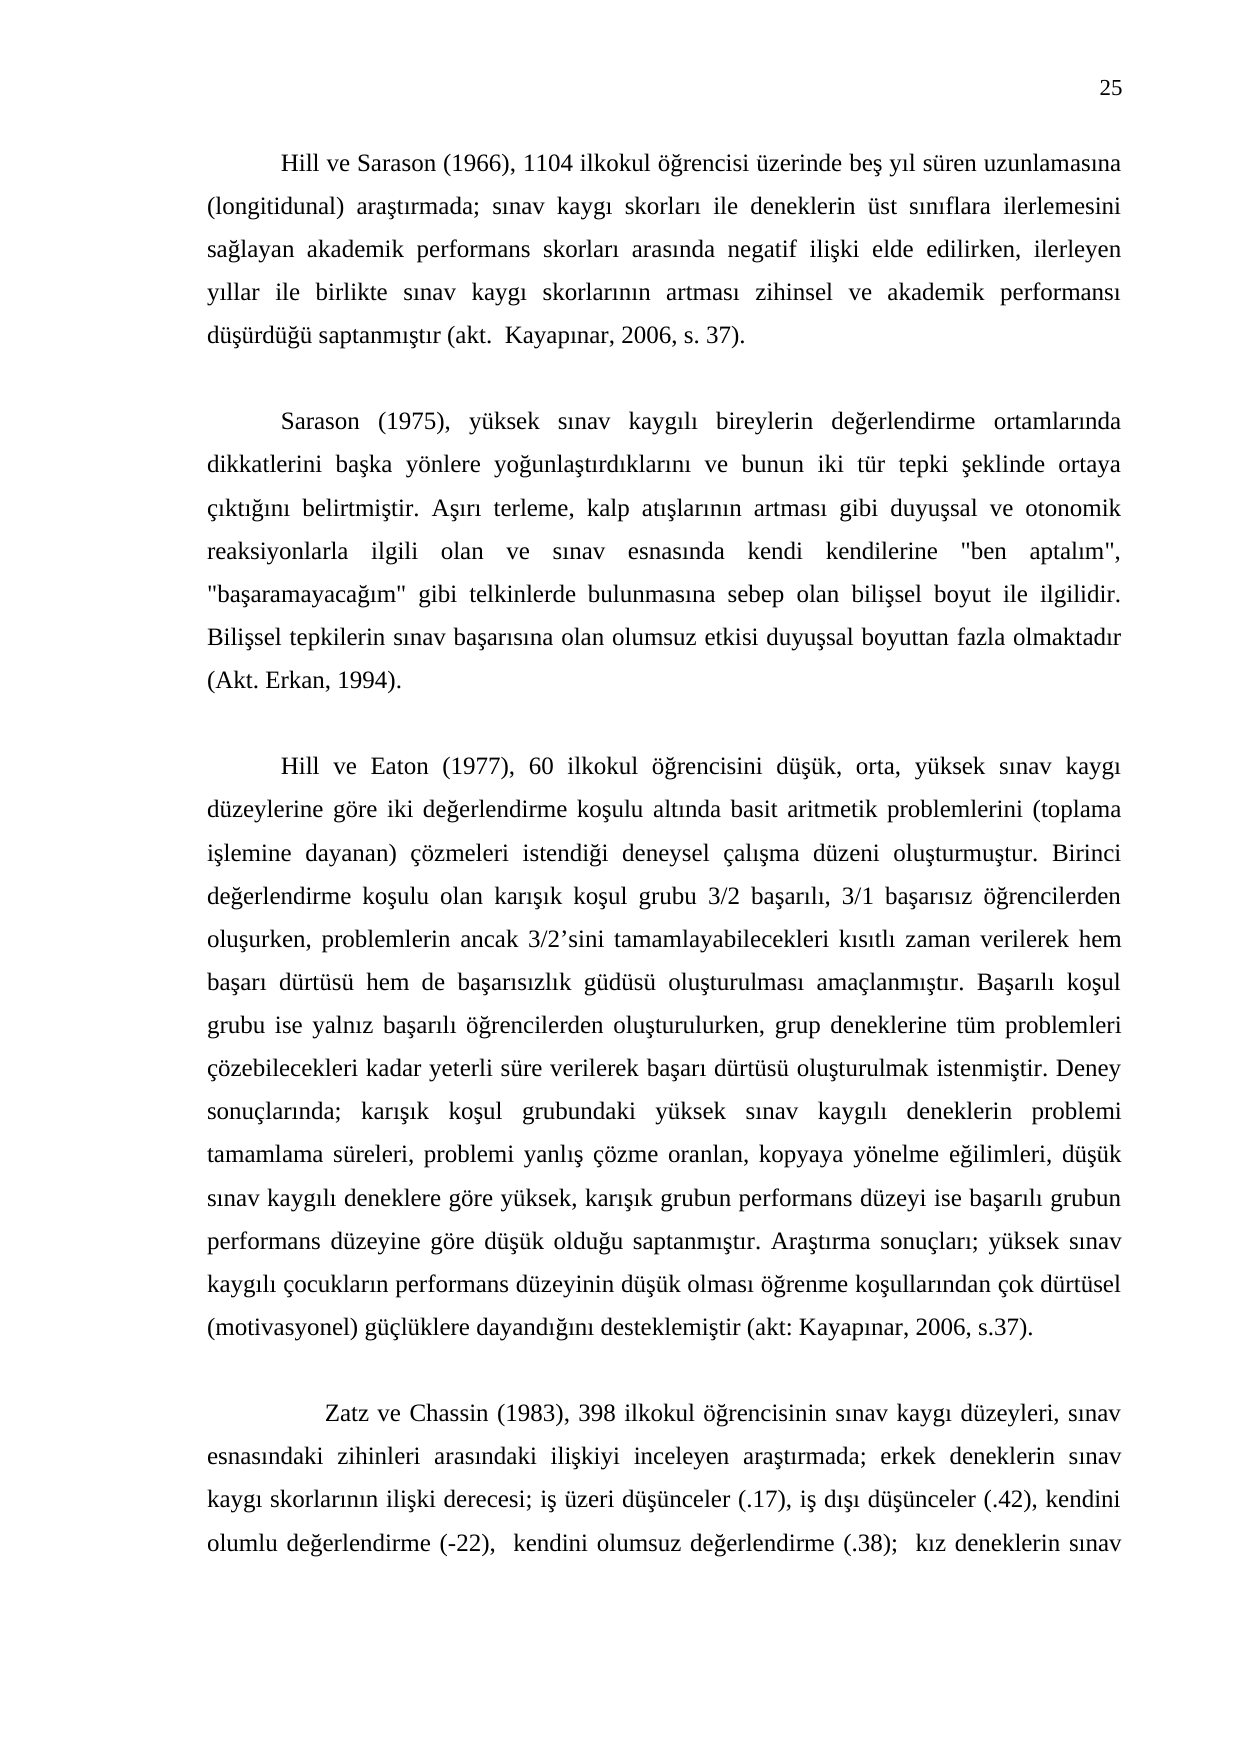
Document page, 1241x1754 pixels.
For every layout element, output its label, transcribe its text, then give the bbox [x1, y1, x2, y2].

text Hill ve Sarason (1966), 1104 ilkokul öğrencisi üzerinde beş yıl süren uzunlamasına (longitidunal) araştırmada; sınav kaygı skorları ile deneklerin üst sınıflara ilerlemesini sağlayan akademik performans skorları arasında negatif ilişki elde edilirken, ilerleyen yıllar ile birlikte sınav kaygı skorlarının artması zihinsel ve akademik performansı düşürdüğü saptanmıştır (akt. Kayapınar, 2006, s. 37). [207, 148, 1122, 349]
text Sarason (1975), yüksek sınav kaygılı bireylerin değerlendirme ortamlarında dikkatlerini başka yönlere yoğunlaştırdıklarını ve bunun iki tür tepki şeklinde ortaya çıktığını belirtmiştir. Aşırı terleme, kalp atışlarının artması gibi duyuşsal ve otonomik reaksiyonlarla ilgili olan ve sınav esnasında kendi kendilerine "ben aptalım", "başaramayacağım" gibi telkinlerde bulunmasına sebep olan bilişsel boyut ile ilgilidir. Bilişsel tepkilerin sınav başarısına olan olumsuz etkisi duyuşsal boyuttan fazla olmaktadır (Akt. Erkan, 1994). [207, 406, 1122, 694]
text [207, 1398, 1122, 1556]
text Hill ve Eaton (1977), 60 ilkokul öğrencisini düşük, orta, yüksek sınav kaygı düzeylerine göre iki değerlendirme koşulu altında basit aritmetik problemlerini (toplama işlemine dayanan) çözmeleri istendiği deneysel çalışma düzeni oluşturmuştur. Birinci değerlendirme koşulu olan karışık koşul grubu 3/2 başarılı, 3/1 başarısız öğrencilerden oluşurken, problemlerin ancak 3/2’sini tamamlayabilecekleri kısıtlı zaman verilerek hem başarı dürtüsü hem de başarısızlık güdüsü oluşturulması amaçlanmıştır. Başarılı koşul grubu ise yalnız başarılı öğrencilerden oluşturulurken, grup deneklerine tüm problemleri çözebilecekleri kadar yeterli süre verilerek başarı dürtüsü oluşturulmak istenmiştir. Deney sonuçlarında; karışık koşul grubundaki yüksek sınav kaygılı deneklerin problemi tamamlama süreleri, problemi yanlış çözme oranlan, kopyaya yönelme eğilimleri, düşük sınav kaygılı deneklere göre yüksek, karışık grubun performans düzeyi ise başarılı grubun performans düzeyine göre düşük olduğu saptanmıştır. Araştırma sonuçları; yüksek sınav kaygılı çocukların performans düzeyinin düşük olması öğrenme koşullarından çok dürtüsel (motivasyonel) güçlüklere dayandığını desteklemiştir (akt: Kayapınar, 2006, s.37). [207, 751, 1122, 1341]
